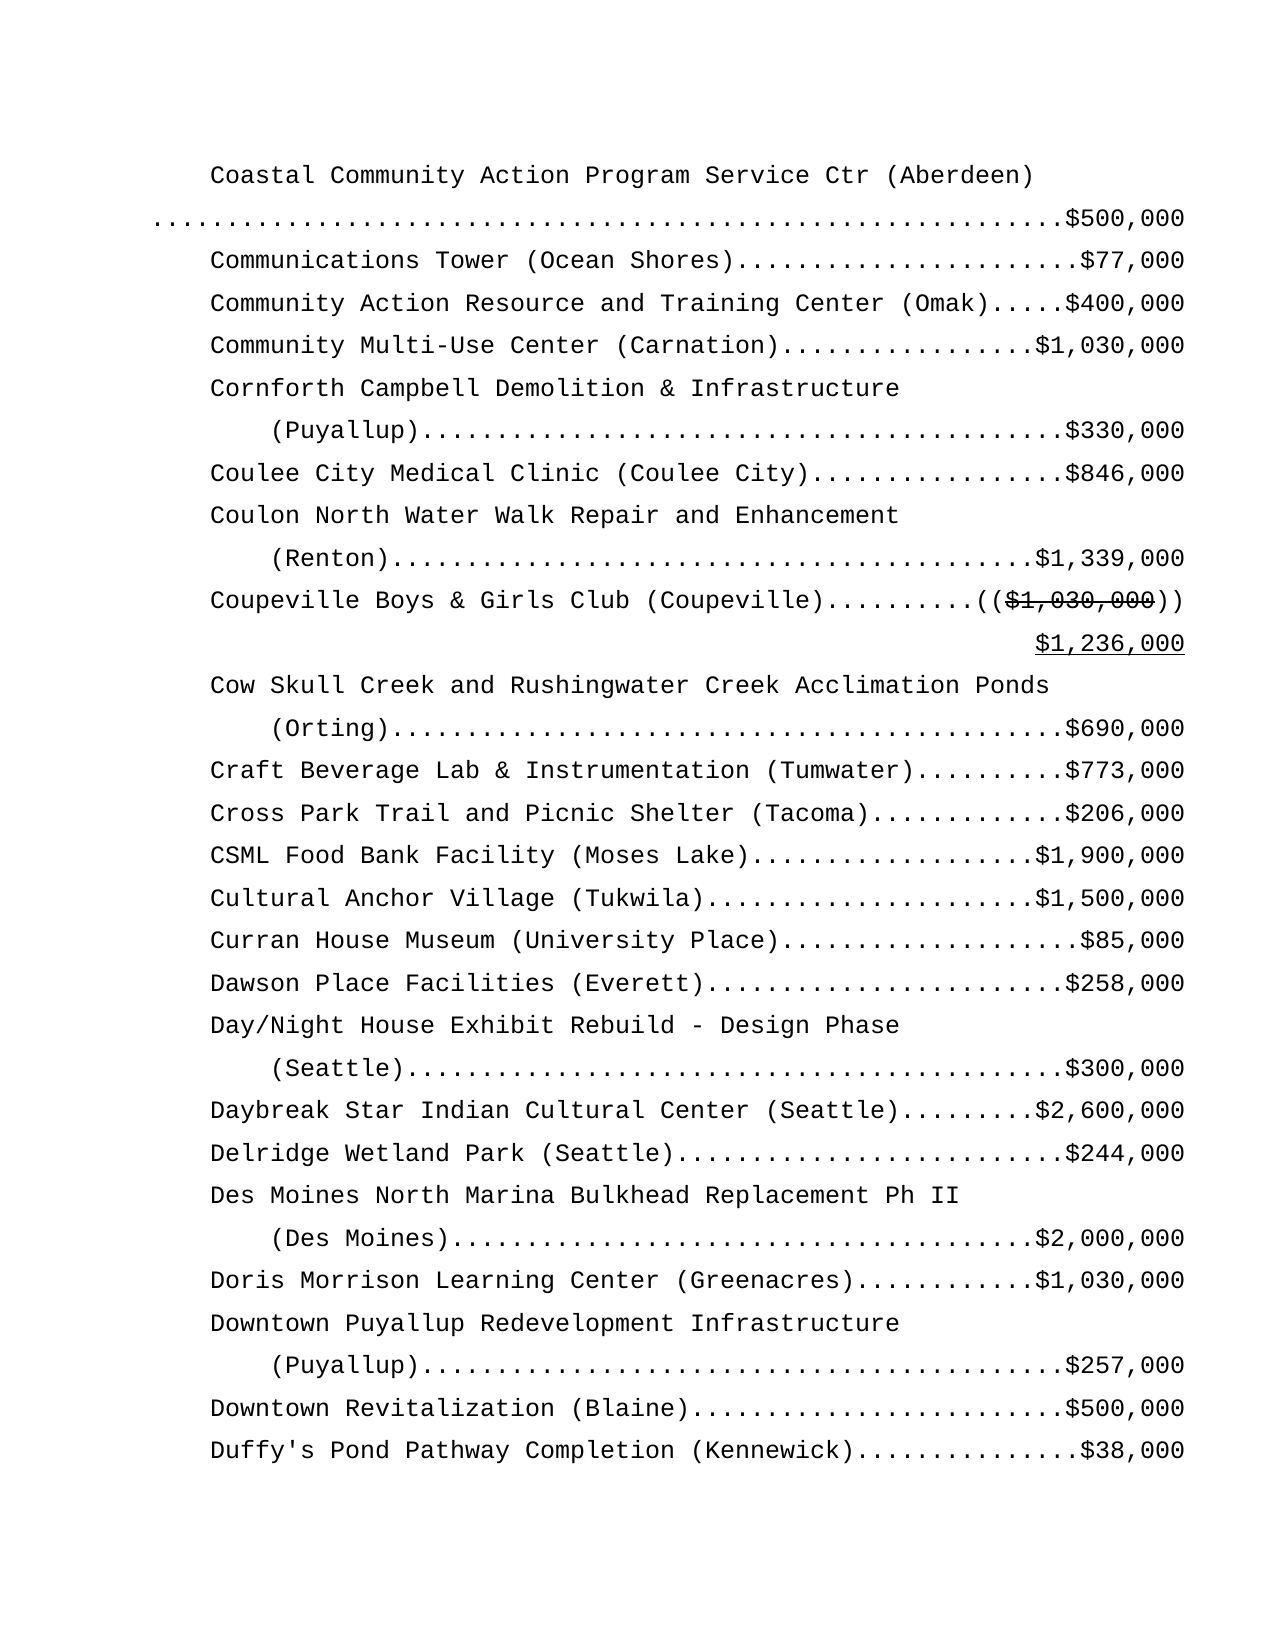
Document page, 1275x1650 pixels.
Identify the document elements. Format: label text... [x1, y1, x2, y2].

text (Des Moines) $2,000,000 [150, 1212, 1125, 1255]
text Cow Skull Creek and Rushingwater Creek Acclimation Ponds [150, 660, 1125, 702]
text Community Multi-Use Center (Carnation) $1,030,000 [150, 320, 1125, 362]
text Coastal Community Action Program Service Ctr (Aberdeen) $500,000 [150, 150, 1125, 235]
text Curran House Museum (University Place) $85,000 [150, 915, 1125, 957]
text Cornforth Campbell Demolition & Infrastructure [150, 362, 1125, 405]
text Dawson Place Facilities (Everett) $258,000 [150, 957, 1125, 1000]
text Coupeville Boys & Girls Club (Coupeville) (($1,030,000)) [150, 575, 1125, 617]
text (Puyallup) $330,000 [150, 405, 1125, 447]
text Daybreak Star Indian Cultural Center (Seattle) $2,600,000 [150, 1085, 1125, 1127]
text Cross Park Trail and Picnic Shelter (Tacoma) $206,000 [150, 787, 1125, 830]
text (Seattle) $300,000 [150, 1042, 1125, 1085]
text CSML Food Bank Facility (Moses Lake) $1,900,000 [150, 830, 1125, 872]
text (Puyallup) $257,000 [150, 1340, 1125, 1382]
text (Renton) $1,339,000 [150, 532, 1125, 575]
text (Orting) $690,000 [150, 702, 1125, 745]
text Community Action Resource and Training Center (Omak) $400,000 [150, 277, 1125, 320]
text Communications Tower (Ocean Shores) $77,000 [150, 235, 1125, 277]
text Craft Beverage Lab & Instrumentation (Tumwater) $773,000 [150, 745, 1125, 787]
text Des Moines North Marina Bulkhead Replacement Ph II [150, 1170, 1125, 1212]
text Duffy's Pond Pathway Completion (Kennewick) $38,000 [150, 1425, 1125, 1467]
text Delridge Wetland Park (Seattle) $244,000 [150, 1127, 1125, 1170]
text Coulee City Medical Clinic (Coulee City) $846,000 [150, 447, 1125, 490]
text Downtown Puyallup Redevelopment Infrastructure [150, 1297, 1125, 1340]
text Cultural Anchor Village (Tukwila) $1,500,000 [150, 872, 1125, 915]
text Doris Morrison Learning Center (Greenacres) $1,030,000 [150, 1255, 1125, 1297]
text Coulon North Water Walk Repair and Enhancement [150, 490, 1125, 532]
text $1,236,000 [150, 617, 1125, 660]
text Downtown Revitalization (Blaine) $500,000 [150, 1382, 1125, 1425]
text Day/Night House Exhibit Rebuild - Design Phase [150, 1000, 1125, 1042]
